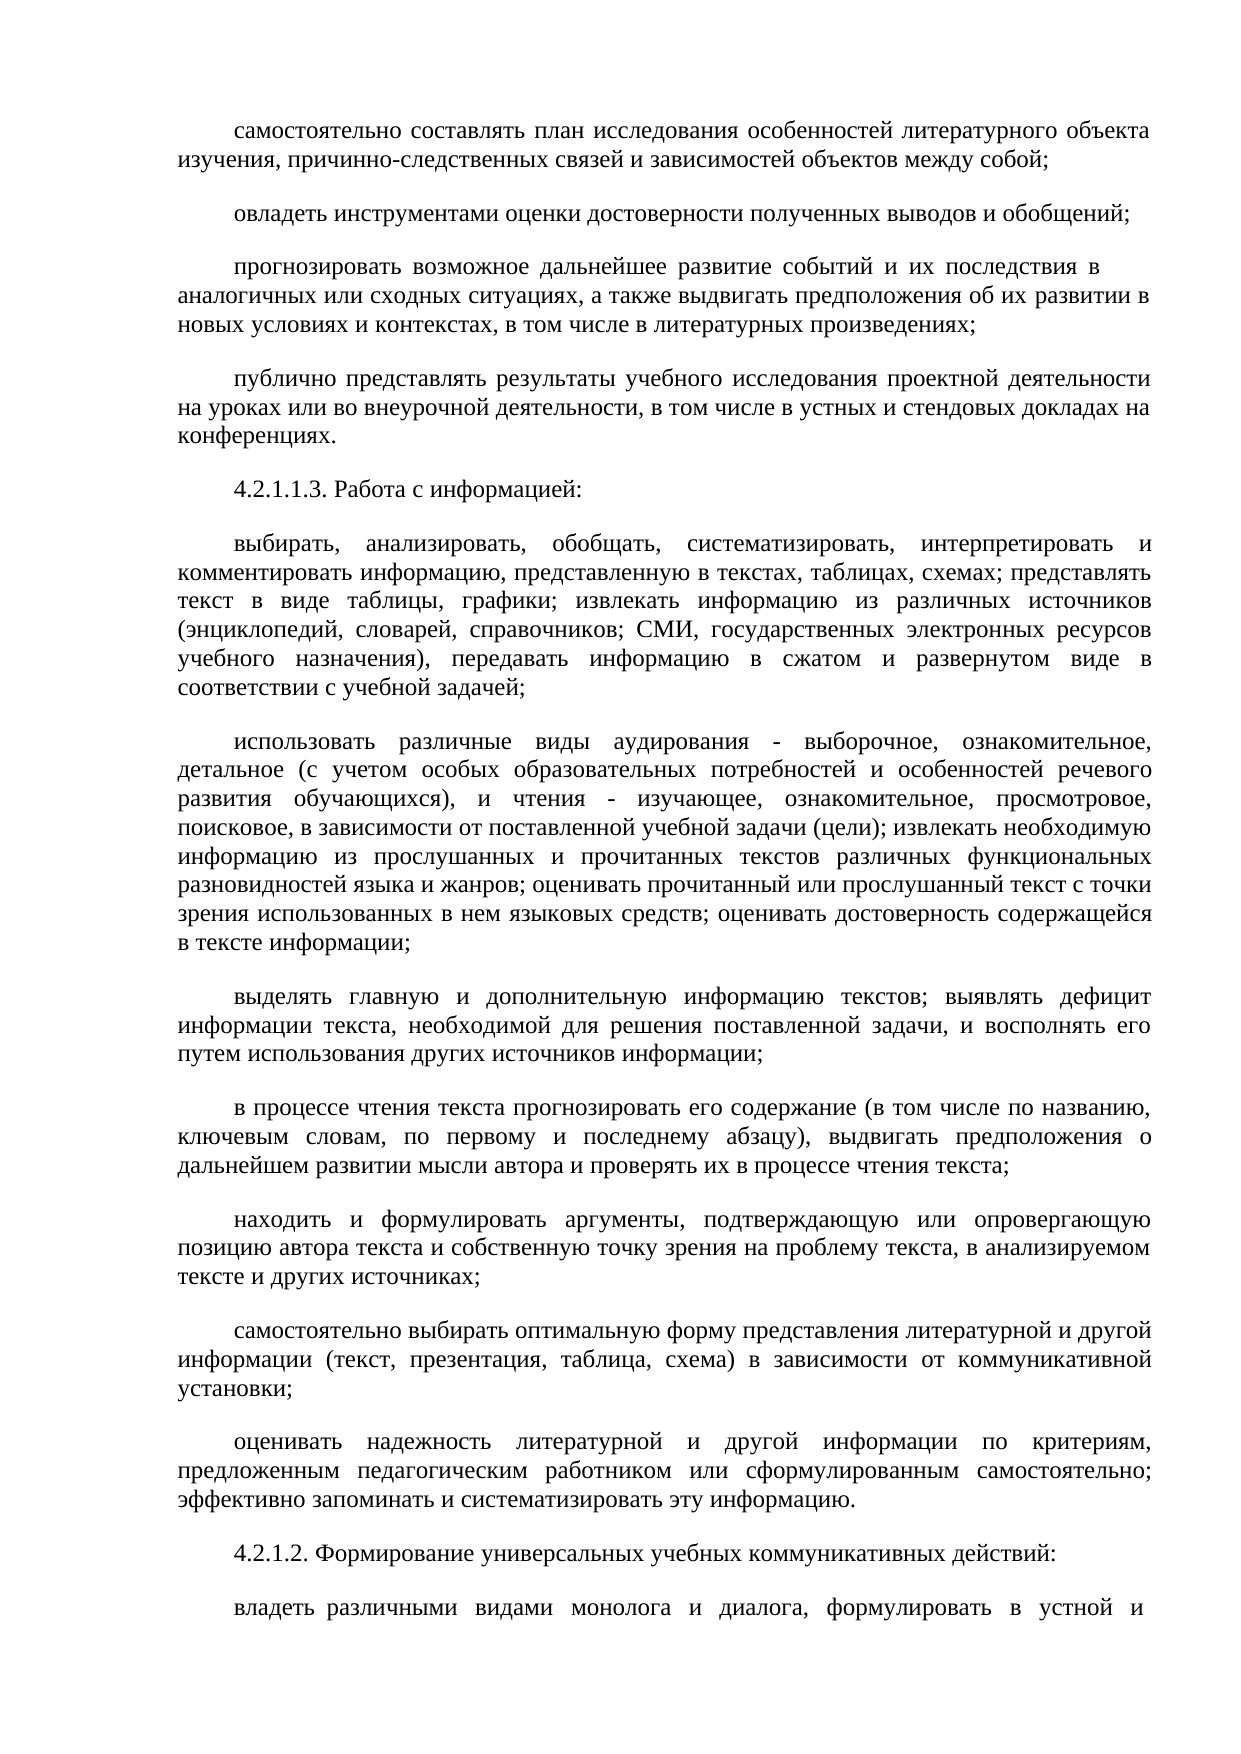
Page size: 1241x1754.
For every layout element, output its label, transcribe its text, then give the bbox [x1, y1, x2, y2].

text аналогичных или сходных ситуациях, а также выдвигать предположения об их развитии в новых условиях и контекстах, в том числе в литературных произведениях; [177, 280, 1163, 338]
text выделять главную и дополнительную информацию текстов; выявлять дефицит информации текста, необходимой для решения поставленной задачи, и восполнять его путем использования других источников информации; [177, 981, 1152, 1067]
text публично представлять результаты учебного исследования проектной деятельности на уроках или во внеурочной деятельности, в том числе в устных и стендовых докладах на конференциях. [177, 363, 1151, 449]
text находить и формулировать аргументы, подтверждающую или опровергающую позицию автора текста и собственную точку зрения на проблему текста, в анализируемом тексте и других источниках; [177, 1204, 1151, 1290]
text владеть различными видами монолога и диалога, формулировать в устной и [233, 1592, 1163, 1621]
list Формирование универсальных учебных коммуникативных действий: [233, 1538, 1163, 1567]
text использовать различные виды аудирования - выборочное, ознакомительное, детальное (с учетом особых образовательных потребностей и особенностей речевого развития обучающихся), и чтения - изучающее, ознакомительное, просмотровое, поисковое, в зависимости от поставленной учебной задачи (цели); извлекать необходимую информацию из прослушанных и прочитанных текстов различных функциональных разновидностей языка и жанров; оценивать прочитанный или прослушанный текст с точки зрения использованных в нем языковых средств; оценивать достоверность содержащейся в тексте информации; [177, 726, 1152, 956]
text оценивать надежность литературной и другой информации по критериям, предложенным педагогическим работником или сформулированным самостоятельно; эффективно запоминать и систематизировать эту информацию. [177, 1426, 1152, 1513]
text овладеть инструментами оценки достоверности полученных выводов и обобщений; прогнозировать возможное дальнейшее развитие событий и их последствия в [233, 173, 1163, 279]
list Работа с информацией: [233, 474, 1163, 503]
text в процессе чтения текста прогнозировать его содержание (в том числе по названию, ключевым словам, по первому и последнему абзацу), выдвигать предположения о дальнейшем развитии мысли автора и проверять их в процессе чтения текста; [177, 1092, 1152, 1178]
text самостоятельно составлять план исследования особенностей литературного объекта изучения, причинно-следственных связей и зависимостей объектов между собой; [177, 115, 1163, 173]
text выбирать, анализировать, обобщать, систематизировать, интерпретировать и комментировать информацию, представленную в текстах, таблицах, схемах; представлять текст в виде таблицы, графики; извлекать информацию из различных источников (энциклопедий, словарей, справочников; СМИ, государственных электронных ресурсов учебного назначения), передавать информацию в сжатом и развернутом виде в соответствии с учебной задачей; [177, 528, 1152, 701]
text самостоятельно выбирать оптимальную форму представления литературной и другой информации (текст, презентация, таблица, схема) в зависимости от коммуникативной установки; [177, 1315, 1152, 1401]
